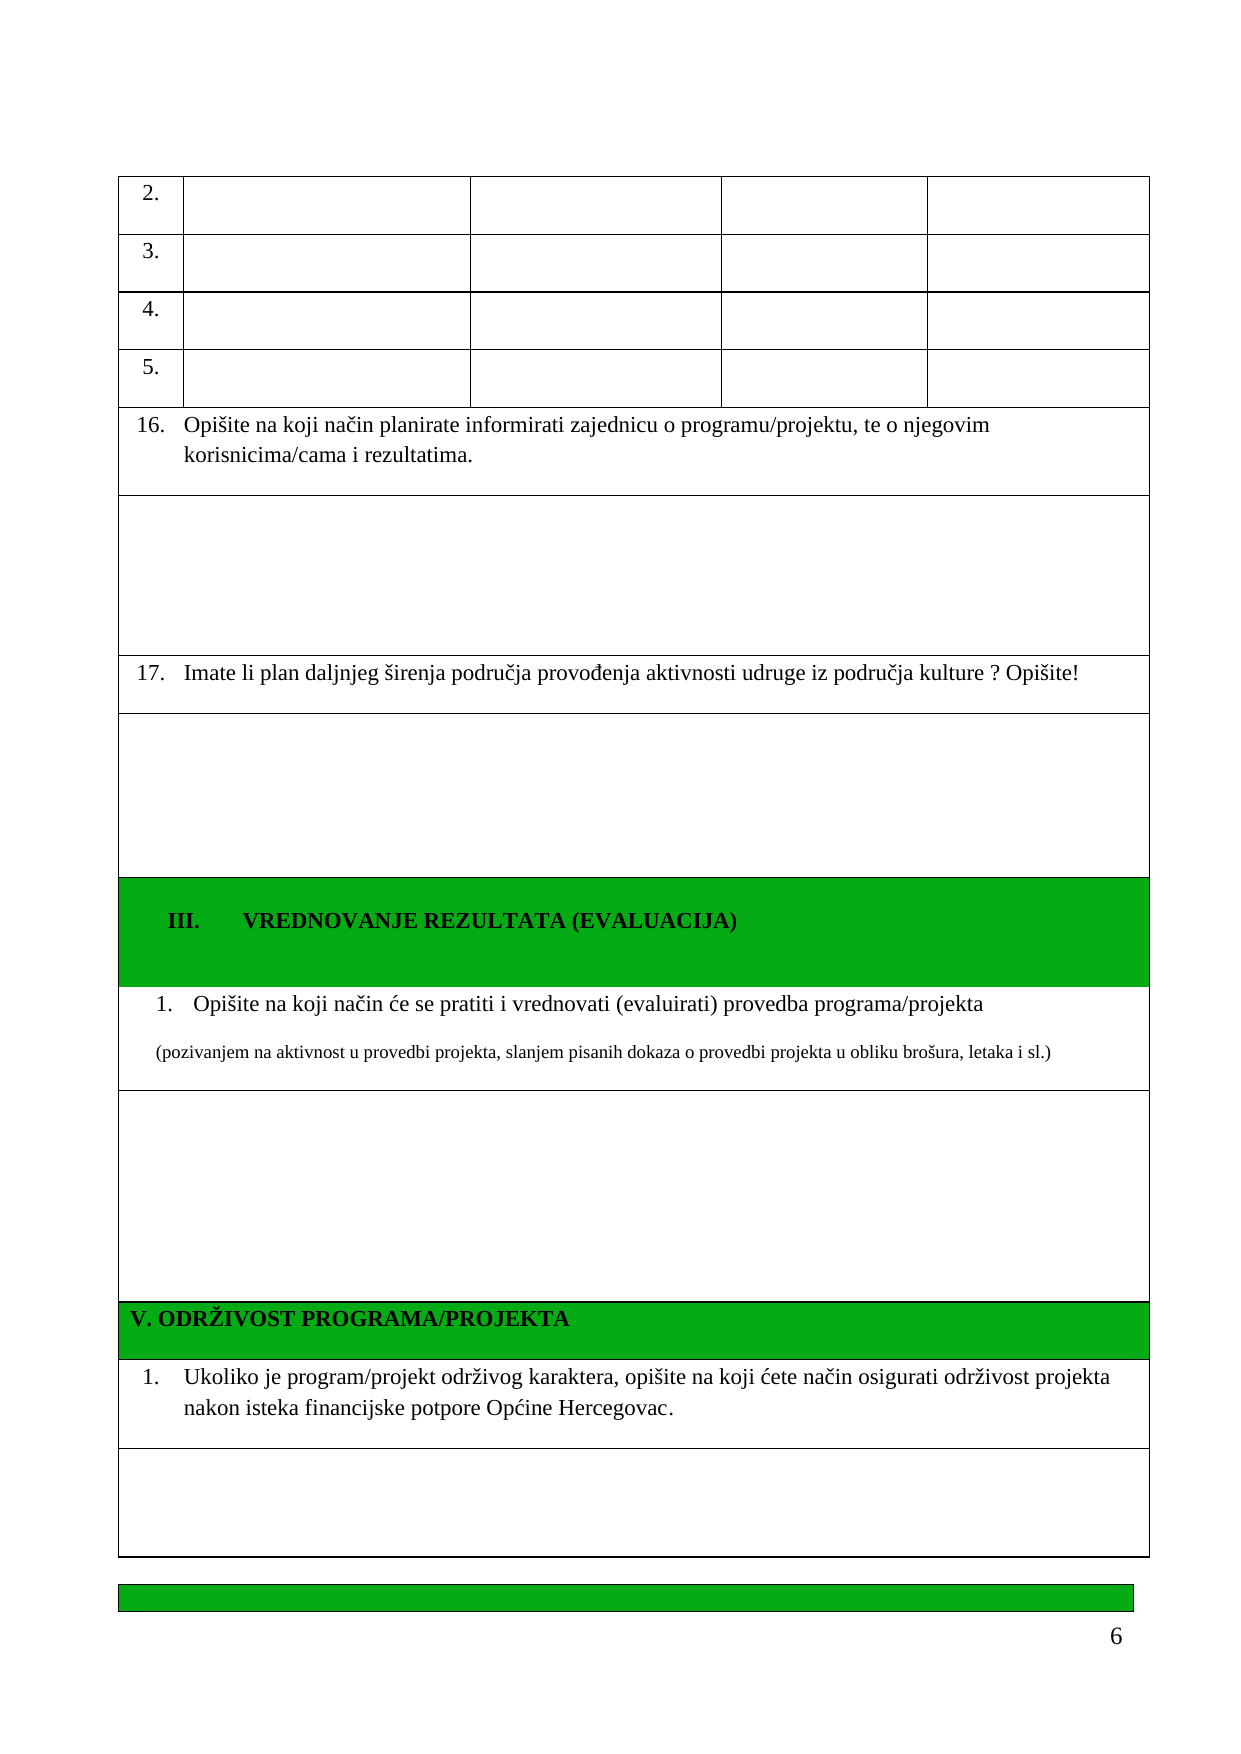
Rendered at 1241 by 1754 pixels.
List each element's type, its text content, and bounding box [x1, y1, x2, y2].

table_cell [471, 177, 721, 233]
table_cell [722, 177, 927, 233]
table_cell Ukoliko je program/projekt održivog karaktera, opišite na koji ćete način osigurati održivost projekta nakon isteka financijske potpore Općine Hercegovac. [184, 1360, 1149, 1447]
table_cell 2. [119, 177, 183, 233]
table_cell [119, 714, 1149, 877]
table_cell VREDNOVANJE REZULTATA (EVALUACIJA) [119, 878, 1149, 987]
table_cell 17. [119, 656, 184, 713]
table_cell [471, 235, 721, 291]
table_cell [119, 1091, 1149, 1301]
table_cell [119, 496, 1149, 655]
table_cell [184, 177, 470, 233]
table_cell [184, 235, 470, 291]
table_cell 3. [119, 235, 183, 291]
table_cell [722, 293, 927, 349]
table_cell [471, 350, 721, 407]
table_cell 5. [119, 350, 183, 407]
table_cell Imate li plan daljnjeg širenja područja provođenja aktivnosti udruge iz područja kulture ? Opišite! [184, 656, 1149, 713]
table_cell [471, 293, 721, 349]
table_cell [722, 235, 927, 291]
table_cell Opišite na koji način planirate informirati zajednicu o programu/projektu, te o njegovim korisnicima/cama i rezultatima. [184, 408, 1149, 495]
table_cell [928, 350, 1149, 407]
table_cell Opišite na koji način će se pratiti i vrednovati (evaluirati) provedba programa/projekta (pozivanjem na aktivnost u provedbi projekta, slanjem pisanih dokaza o provedbi projekta u obliku brošura, letaka i sl.) [119, 987, 1149, 1090]
table_cell V. ODRŽIVOST PROGRAMA/PROJEKTA [119, 1303, 1149, 1359]
table_cell [928, 177, 1149, 233]
table_cell [928, 235, 1149, 291]
table_cell 4. [119, 293, 183, 349]
table_cell [119, 1449, 1149, 1556]
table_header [119, 1585, 1133, 1611]
table_cell [184, 293, 470, 349]
table_cell [184, 350, 470, 407]
table_cell [722, 350, 927, 407]
table_cell 16. [119, 408, 184, 495]
table_cell [928, 293, 1149, 349]
table_cell 1. [119, 1360, 184, 1447]
